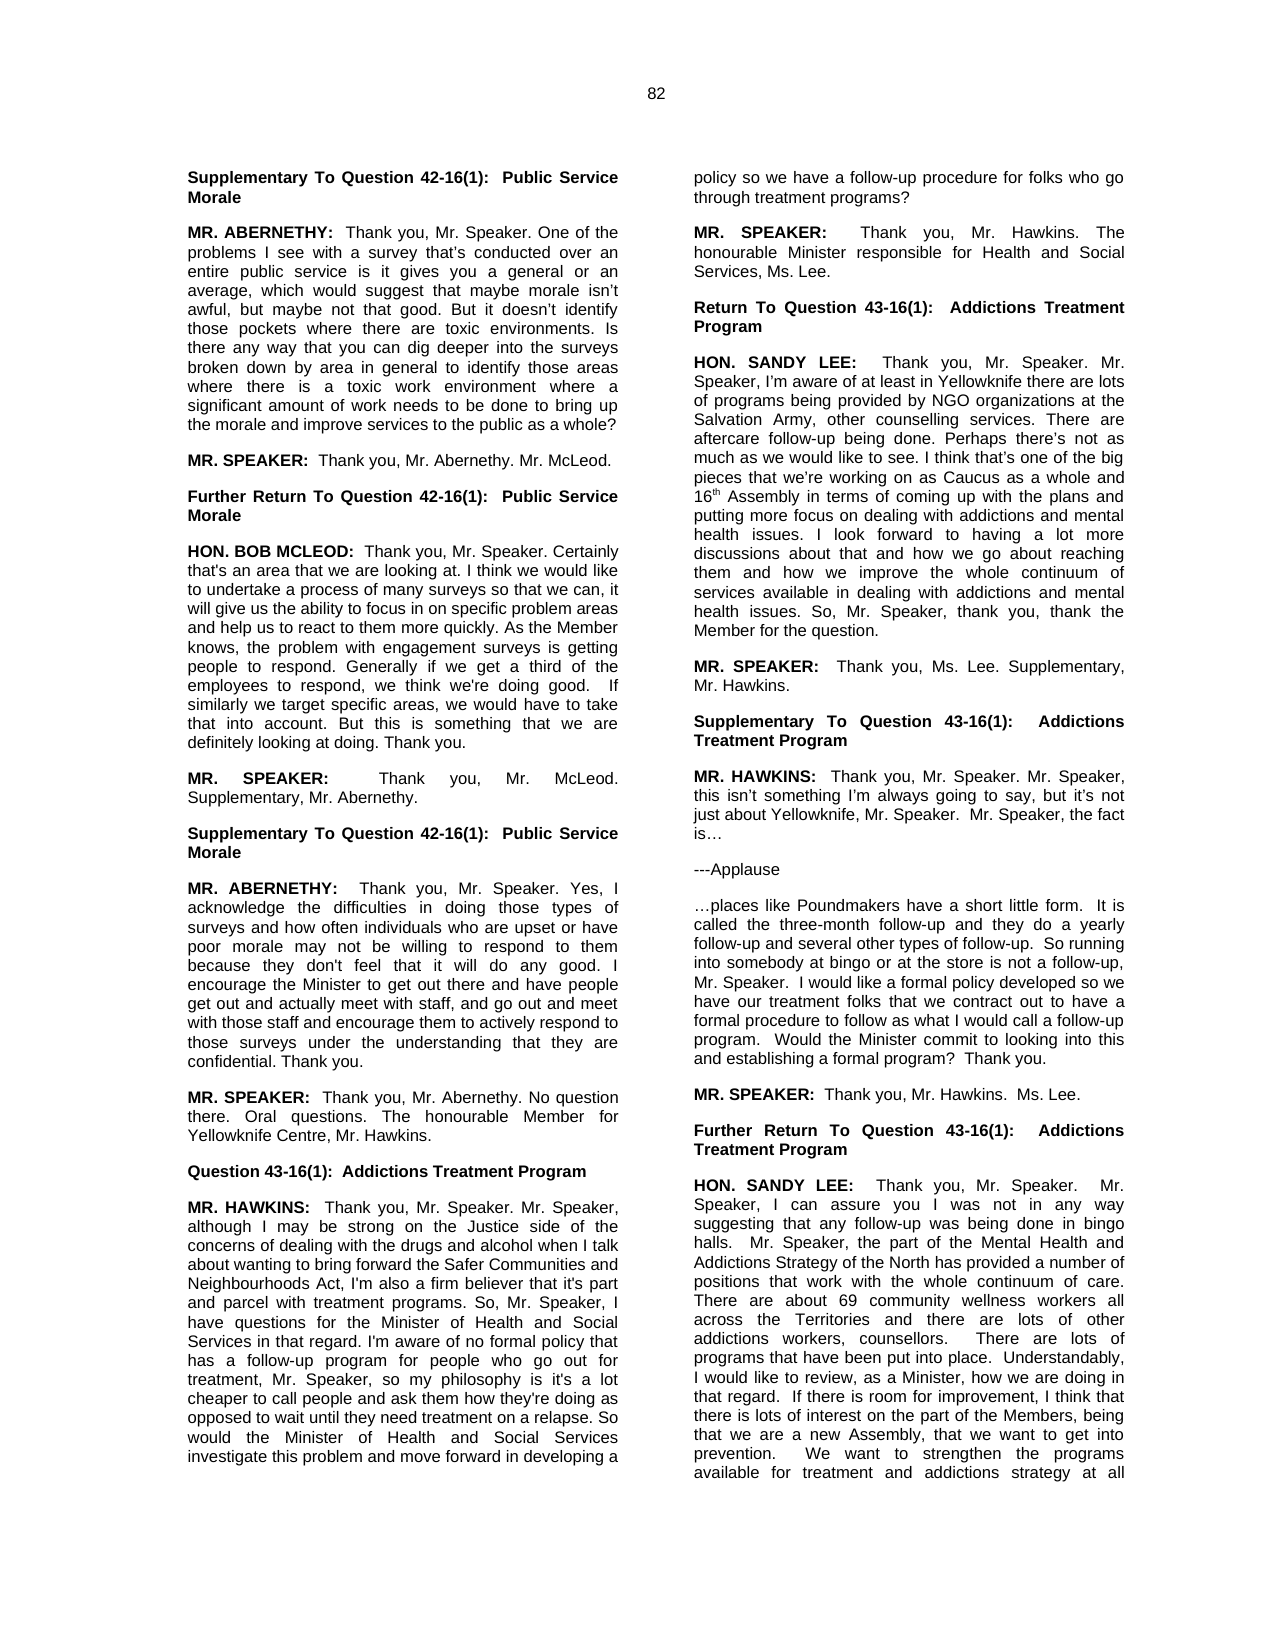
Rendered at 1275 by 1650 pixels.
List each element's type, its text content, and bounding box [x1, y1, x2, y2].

subtitle Return To Question 43-16(1): Addictions Treatment Program [694, 297, 1125, 336]
text MR. SPEAKER: Thank you, Mr. Hawkins. Ms. Lee. [694, 1085, 1125, 1104]
text MR. HAWKINS: Thank you, Mr. Speaker. Mr. Speaker, although I may be strong on the Justice side of the concerns of dealing with the drugs and alcohol when I talk about wanting to bring forward the Safer Communities and Neighbourhoods Act, I'm also a firm believer that it's part and parcel with treatment programs. So, Mr. Speaker, I have questions for the Minister of Health and Social Services in that regard. I'm aware of no formal policy that has a follow-up program for people who go out for treatment, Mr. Speaker, so my philosophy is it's a lot cheaper to call people and ask them how they're doing as opposed to wait until they need treatment on a relapse. So would the Minister of Health and Social Services investigate this problem and move forward in developing a policy so we have a follow-up procedure for folks who go through treatment programs? [187, 1197, 619, 1466]
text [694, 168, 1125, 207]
text HON. BOB MCLEOD: Thank you, Mr. Speaker. Certainly that's an area that we are looking at. I think we would like to undertake a process of many surveys so that we can, it will give us the ability to focus in on specific problem areas and help us to react to them more quickly. As the Member knows, the problem with engagement surveys is getting people to respond. Generally if we get a third of the employees to respond, we think we're doing good. If similarly we target specific areas, we would have to take that into account. But this is something that we are definitely looking at doing. Thank you. [187, 542, 619, 752]
text MR. SPEAKER: Thank you, Ms. Lee. Supplementary, Mr. Hawkins. [694, 657, 1125, 695]
subtitle Supplementary To Question 42-16(1): Public Service Morale [187, 168, 619, 207]
text MR. SPEAKER: Thank you, Mr. Abernethy. Mr. McLeod. [187, 451, 619, 470]
subtitle Supplementary To Question 43-16(1): Addictions Treatment Program [694, 712, 1125, 750]
subtitle Further Return To Question 43-16(1): Addictions Treatment Program [694, 1121, 1125, 1159]
text ---Applause [694, 860, 1125, 879]
subtitle Supplementary To Question 42-16(1): Public Service Morale [187, 824, 619, 862]
text MR. ABERNETHY: Thank you, Mr. Speaker. One of the problems I see with a survey that’s conducted over an entire public service is it gives you a general or an average, which would suggest that maybe morale isn’t awful, but maybe not that good. But it doesn’t identify those pockets where there are toxic environments. Is there any way that you can dig deeper into the surveys broken down by area in general to identify those areas where there is a toxic work environment where a significant amount of work needs to be done to bring up the morale and improve services to the public as a whole? [187, 223, 619, 434]
text …places like Poundmakers have a short little form. It is called the three-month follow-up and they do a yearly follow-up and several other types of follow-up. So running into somebody at bingo or at the store is not a follow-up, Mr. Speaker. I would like a formal policy developed so we have our treatment folks that we contract out to have a formal procedure to follow as what I would call a follow-up program. Would the Minister commit to looking into this and establishing a formal program? Thank you. [694, 896, 1125, 1068]
subtitle Further Return To Question 42-16(1): Public Service Morale [187, 487, 619, 525]
text MR. HAWKINS: Thank you, Mr. Speaker. Mr. Speaker, this isn’t something I’m always going to say, but it’s not just about , Mr. Speaker. Mr. Speaker, the fact is… [694, 767, 1125, 843]
subtitle Question 43-16(1): Addictions Treatment Program [187, 1162, 619, 1181]
text MR. SPEAKER: Thank you, Mr. Hawkins. The honourable Minister responsible for Health and Social Services, Ms. Lee. [694, 223, 1125, 281]
text MR. ABERNETHY: Thank you, Mr. Speaker. Yes, I acknowledge the difficulties in doing those types of surveys and how often individuals who are upset or have poor morale may not be willing to respond to them because they don't feel that it will do any good. I encourage the Minister to get out there and have people get out and actually meet with staff, and go out and meet with those staff and encourage them to actively respond to those surveys under the understanding that they are confidential. Thank you. [187, 879, 619, 1071]
text MR. SPEAKER: Thank you, Mr. McLeod. Supplementary, Mr. Abernethy. [187, 769, 619, 807]
text MR. SPEAKER: Thank you, Mr. Abernethy. No question there. Oral questions. The honourable Member for Yellowknife Centre, Mr. Hawkins. [187, 1087, 619, 1145]
text HON. SANDY LEE: Thank you, Mr. Speaker. Mr. Speaker, I’m aware of at least in there are lots of programs being provided by NGO organizations at the Salvation Army, other counselling services. There are aftercare follow-up being done. Perhaps there’s not as much as we would like to see. I think that’s one of the big pieces that we’re working on as Caucus as a whole and 16th Assembly in terms of coming up with the plans and putting more focus on dealing with addictions and mental health issues. I look forward to having a lot more discussions about that and how we go about reaching them and how we improve the whole continuum of services available in dealing with addictions and mental health issues. So, Mr. Speaker, thank you, thank the Member for the question. [694, 352, 1125, 640]
